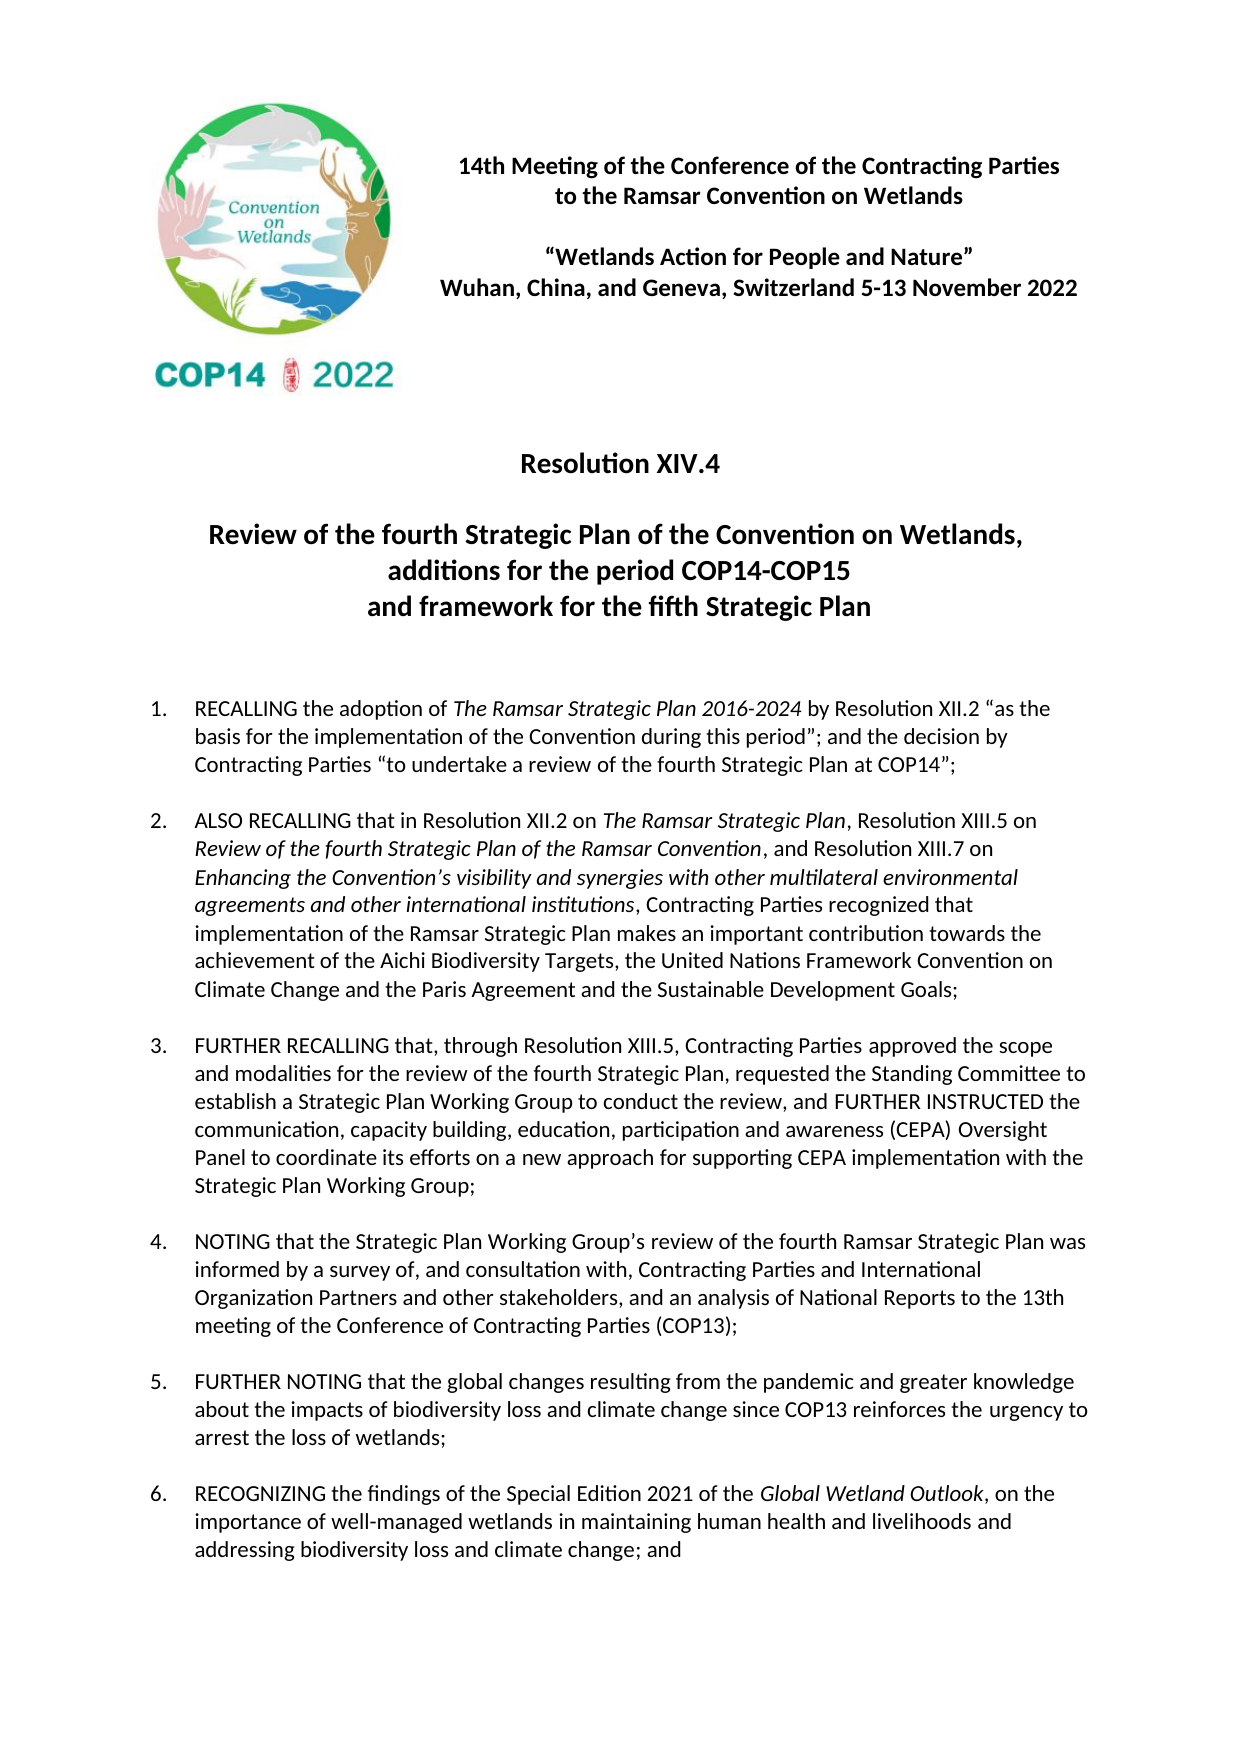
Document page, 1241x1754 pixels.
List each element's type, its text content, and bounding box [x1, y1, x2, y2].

list 3. FURTHER RECALLING that, through Resolution XIII.5, Contracting Parties approved the scope and modalities for the review of the fourth Strategic Plan, requested the Standing Committee to establish a Strategic Plan Working Group to conduct the review, and FURTHER INSTRUCTED the communication, capacity building, education, participation and awareness (CEPA) Oversight Panel to coordinate its efforts on a new approach for supporting CEPA implementation with the Strategic Plan Working Group; [150, 1031, 1090, 1199]
text to the Ramsar Convention on Wetlands [411, 181, 1088, 211]
text 5. FURTHER NOTING that the global changes resulting from the pandemic and greater knowledge about the impacts of biodiversity loss and climate change since COP13 reinforces the urgency to arrest the loss of wetlands; [150, 1367, 1090, 1451]
text Wuhan, China, and Geneva, Switzerland 5-13 November 2022 [411, 272, 1088, 303]
text 1. RECALLING the adoption of The Ramsar Strategic Plan 2016-2024 by Resolution XII.2 “as the basis for the implementation of the Convention during this period”; and the decision by Contracting Parties “to undertake a review of the fourth Strategic Plan at COP14”; [150, 694, 1090, 778]
text 14th Meeting of the Conference of the Contracting Parties [411, 150, 1088, 181]
text 6. RECOGNIZING the findings of the Special Edition 2021 of the Global Wetland Outlook, on the importance of well-managed wetlands in maintaining human health and livelihoods and addressing biodiversity loss and climate change; and [150, 1479, 1090, 1563]
picture [134, 96, 411, 398]
text “Wetlands Action for People and Nature” [411, 242, 1088, 272]
list 2. ALSO RECALLING that in Resolution XII.2 on The Ramsar Strategic Plan, Resolution XIII.5 on Review of the fourth Strategic Plan of the Ramsar Convention, and Resolution XIII.7 on Enhancing the Convention’s visibility and synergies with other multilateral environmental agreements and other international institutions, Contracting Parties recognized that implementation of the Ramsar Strategic Plan makes an important contribution towards the achievement of the Aichi Biodiversity Targets, the United Nations Framework Convention on Climate Change and the Paris Agreement and the Sustainable Development Goals; [150, 807, 1090, 1003]
title Review of the fourth Strategic Plan of the Convention on Wetlands, additions for the period COP14-COP15 [150, 516, 1088, 588]
title and framework for the fifth Strategic Plan [150, 588, 1088, 623]
text Resolution XIV.4 [150, 445, 1090, 481]
list 4. NOTING that the Strategic Plan Working Group’s review of the fourth Ramsar Strategic Plan was informed by a survey of, and consultation with, Contracting Parties and International Organization Partners and other stakeholders, and an analysis of National Reports to the 13th meeting of the Conference of Contracting Parties (COP13); [150, 1227, 1090, 1339]
